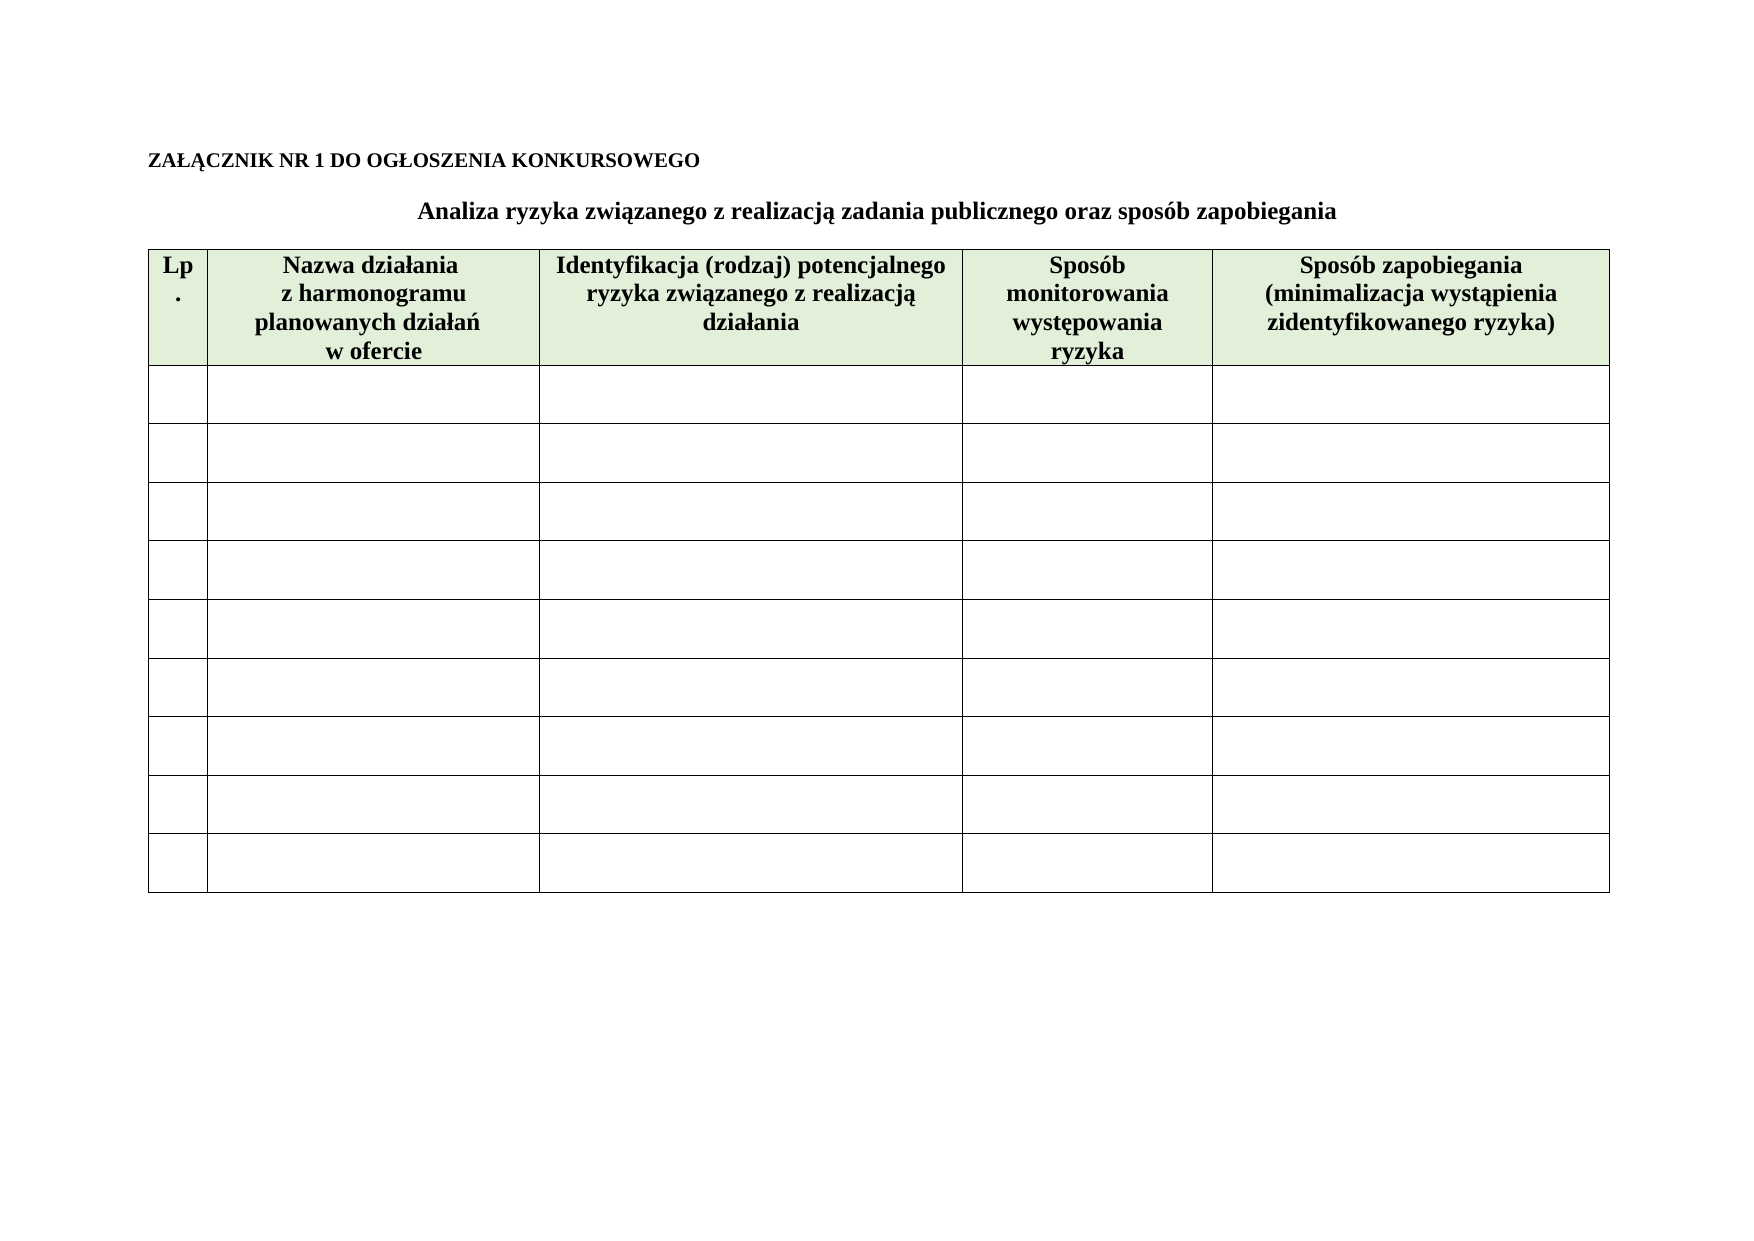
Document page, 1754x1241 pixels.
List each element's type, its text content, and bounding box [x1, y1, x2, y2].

table_cell [540, 834, 962, 892]
table_cell [1213, 483, 1609, 540]
table_cell [149, 424, 207, 482]
text Analiza ryzyka związanego z realizacją zadania publicznego oraz sposób zapobiegania [148, 196, 1606, 224]
table_cell [963, 776, 1212, 833]
table_cell [149, 834, 207, 892]
table_cell [149, 366, 207, 423]
table_cell [540, 717, 962, 774]
table_cell [208, 659, 539, 716]
table_cell [1213, 717, 1609, 774]
table_cell [1213, 366, 1609, 423]
table_cell [540, 600, 962, 657]
table_cell [1213, 776, 1609, 833]
table_cell [1213, 541, 1609, 599]
table_cell [963, 717, 1212, 774]
table_cell [208, 717, 539, 774]
table_header Sposób monitorowania występowania ryzyka [963, 250, 1212, 365]
table_cell [1213, 659, 1609, 716]
table_cell [149, 541, 207, 599]
table_cell [963, 600, 1212, 657]
table_cell [1213, 424, 1609, 482]
table_cell [540, 366, 962, 423]
table_cell [963, 541, 1212, 599]
table_cell [540, 541, 962, 599]
table_cell [149, 776, 207, 833]
table_cell [149, 600, 207, 657]
table_cell [149, 483, 207, 540]
table_cell [1213, 600, 1609, 657]
table_cell [540, 483, 962, 540]
text ZAŁĄCZNIK NR 1 DO OGŁOSZENIA KONKURSOWEGO [148, 148, 1606, 172]
table_cell [963, 659, 1212, 716]
table_cell [208, 541, 539, 599]
table_cell [963, 483, 1212, 540]
table_cell [208, 776, 539, 833]
table_cell [540, 424, 962, 482]
table_cell [208, 834, 539, 892]
table_cell [540, 659, 962, 716]
table_cell [208, 424, 539, 482]
table_cell [963, 366, 1212, 423]
table_cell [963, 834, 1212, 892]
table_header Sposób zapobiegania (minimalizacja wystąpienia zidentyfikowanego ryzyka) [1213, 250, 1609, 365]
table_header Nazwa działania z harmonogramu planowanych działań w ofercie [208, 250, 539, 365]
table_cell [149, 717, 207, 774]
table_cell [1213, 834, 1609, 892]
table_cell [208, 483, 539, 540]
table_cell [208, 366, 539, 423]
table_header Lp. [149, 250, 207, 365]
table_cell [208, 600, 539, 657]
table_header Identyfikacja (rodzaj) potencjalnego ryzyka związanego z realizacją działania [540, 250, 962, 365]
table_cell [963, 424, 1212, 482]
table_cell [149, 659, 207, 716]
table_cell [540, 776, 962, 833]
